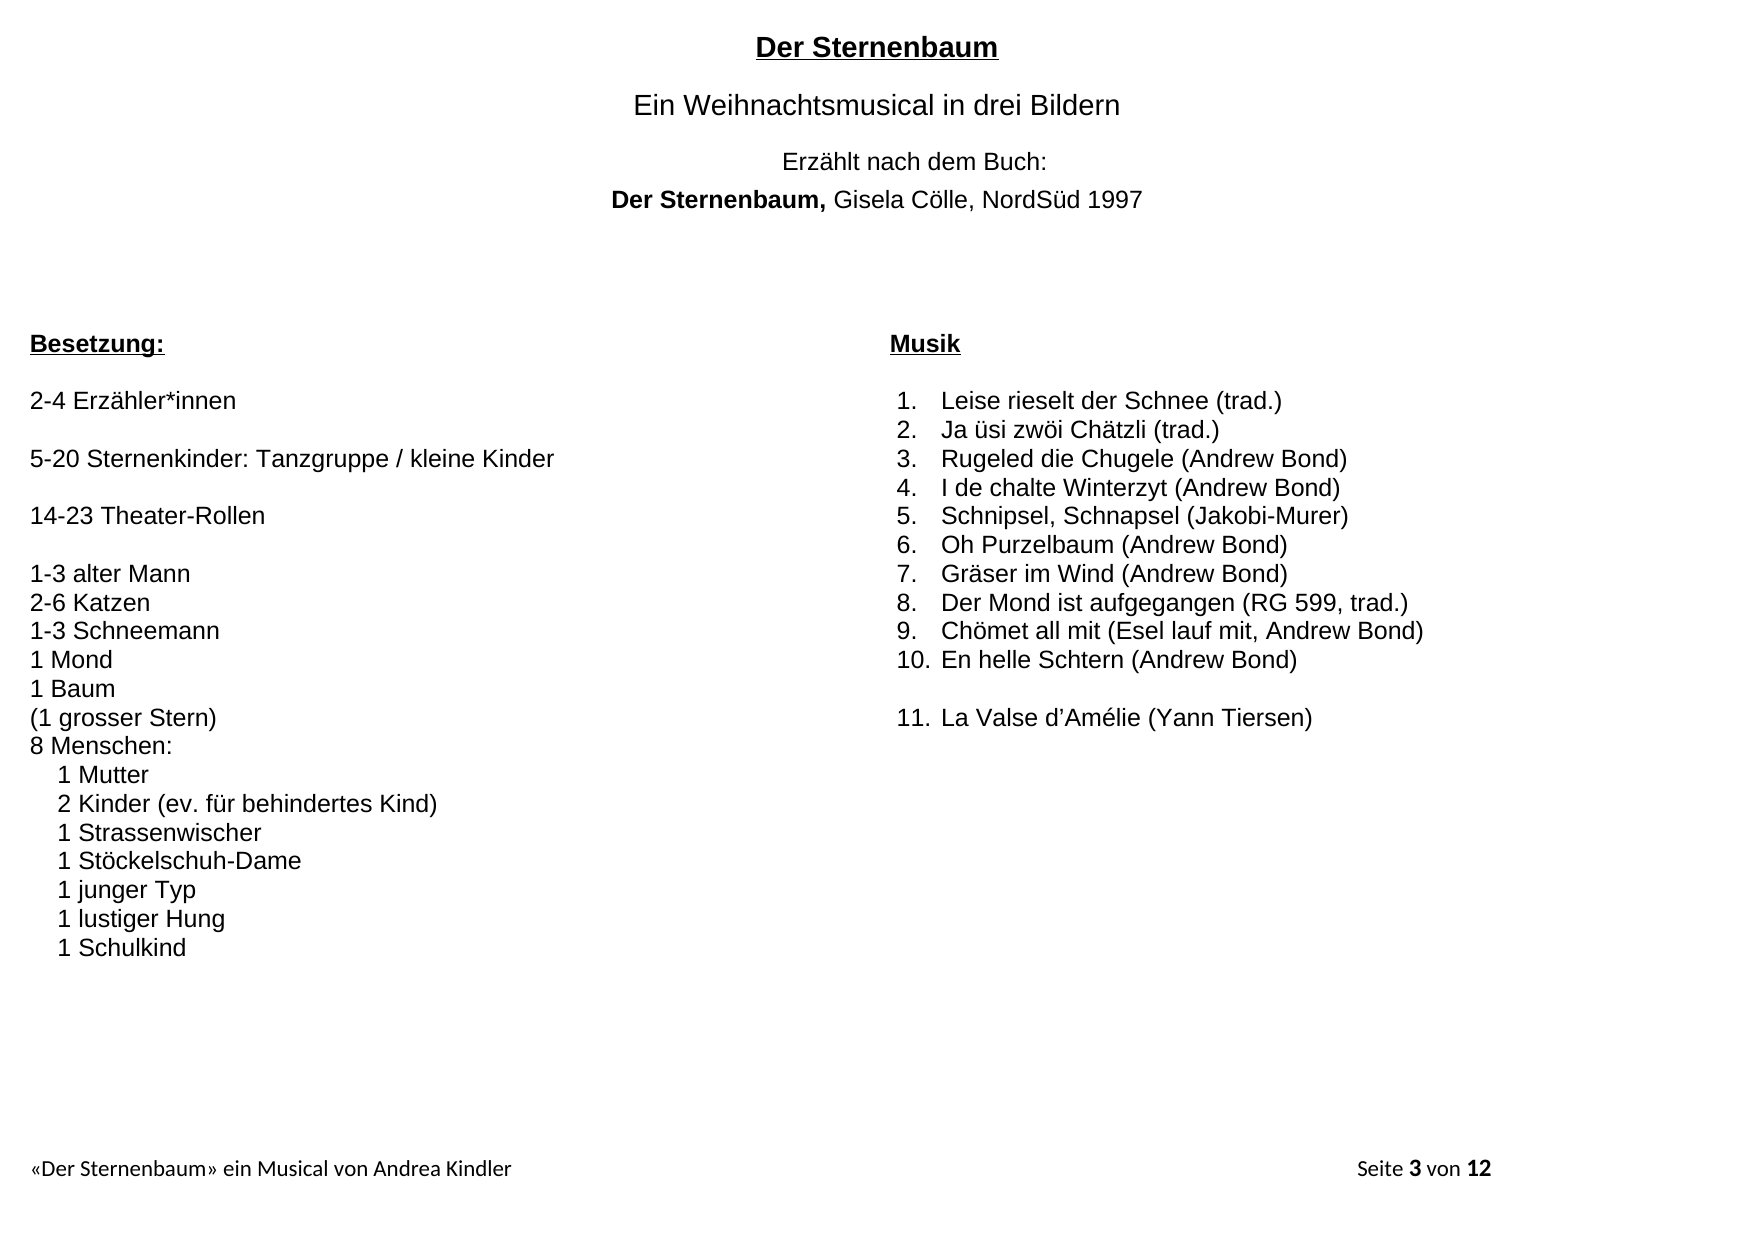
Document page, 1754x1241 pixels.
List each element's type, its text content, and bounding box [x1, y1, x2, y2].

text 2-6 Katzen [29, 588, 864, 616]
text 2 Kinder (ev. für behindertes Kind) [29, 789, 864, 818]
list Rugeled die Chugele (Andrew Bond) [896, 444, 1724, 473]
text 1 Schulkind [29, 933, 864, 961]
text 14-23 Theater-Rollen [29, 501, 864, 530]
text 1 Strassenwischer [29, 818, 864, 846]
text Der Sternenbaum [29, 29, 1724, 63]
text 1 Mutter [29, 760, 864, 789]
list Oh Purzelbaum (Andrew Bond) [896, 530, 1724, 559]
text 2-4 Erzähler*innen [29, 386, 864, 415]
text 1-3 alter Mann [29, 559, 864, 588]
text 1 junger Typ [29, 875, 864, 904]
list La Valse d’Amélie (Yann Tiersen) [896, 703, 1724, 731]
text 8 Menschen: [29, 731, 864, 760]
text Ein Weihnachtsmusical in drei Bildern [29, 88, 1724, 122]
text 1 lustiger Hung [29, 904, 864, 933]
text 1 Stöckelschuh-Dame [29, 846, 864, 875]
text Musik [889, 329, 1724, 358]
list Schnipsel, Schnapsel (Jakobi-Murer) [896, 501, 1724, 530]
list Der Mond ist aufgegangen (RG 599, trad.) [896, 588, 1724, 616]
list Gräser im Wind (Andrew Bond) [896, 559, 1724, 588]
text Der Sternenbaum, Gisela Cölle, NordSüd 1997 [29, 185, 1724, 214]
text (1 grosser Stern) [29, 703, 864, 731]
text 5-20 Sternenkinder: Tanzgruppe / kleine Kinder [29, 444, 864, 473]
text Erzählt nach dem Buch: [29, 147, 1724, 175]
text Besetzung: [29, 329, 864, 358]
list En helle Schtern (Andrew Bond) [896, 645, 1724, 674]
list I de chalte Winterzyt (Andrew Bond) [896, 473, 1724, 501]
list Chömet all mit (Esel lauf mit, Andrew Bond) [896, 616, 1724, 645]
list Ja üsi zwöi Chätzli (trad.) [896, 415, 1724, 444]
text 1-3 Schneemann [29, 616, 864, 645]
text 1 Baum [29, 674, 864, 703]
list Leise rieselt der Schnee (trad.) [896, 386, 1724, 415]
text 1 Mond [29, 645, 864, 674]
